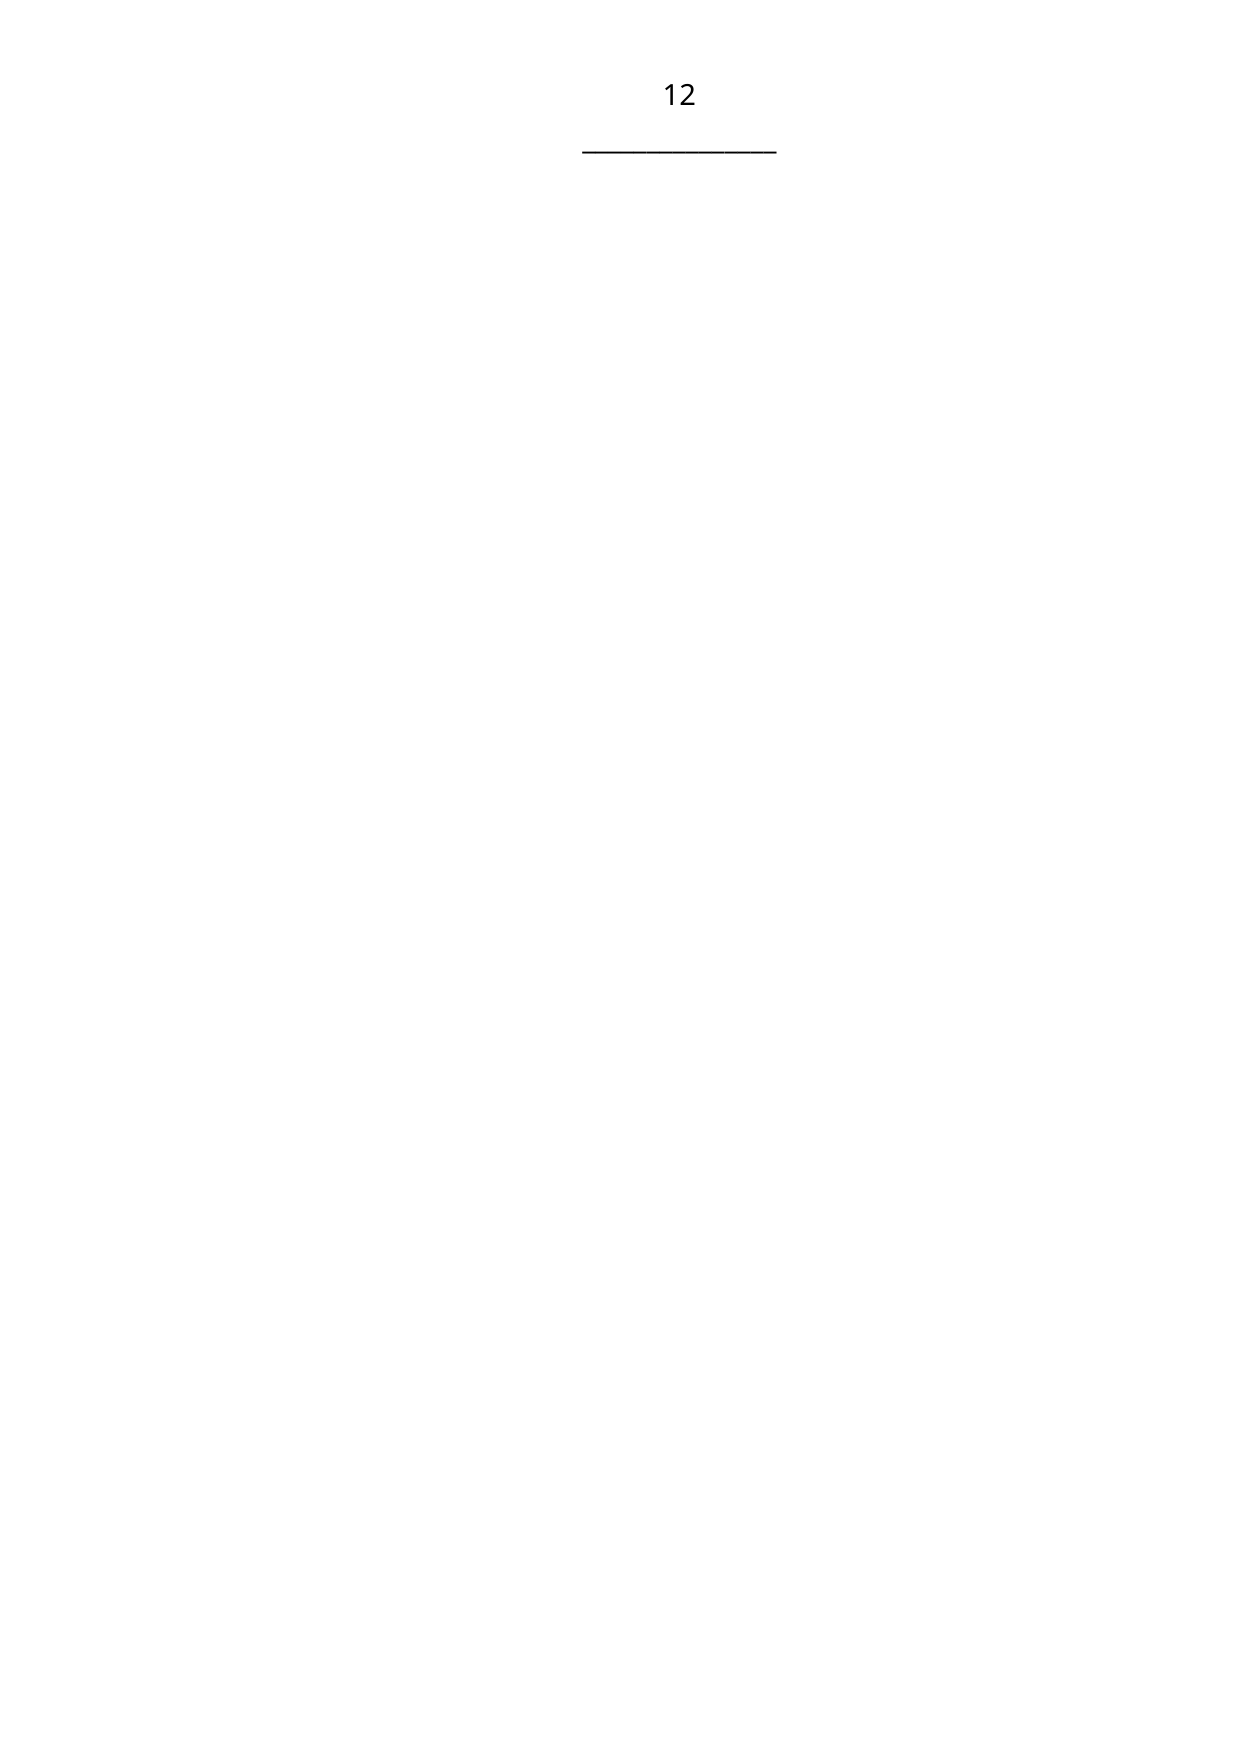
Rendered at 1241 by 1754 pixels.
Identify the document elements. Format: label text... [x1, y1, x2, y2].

text _______________ [177, 118, 1181, 158]
